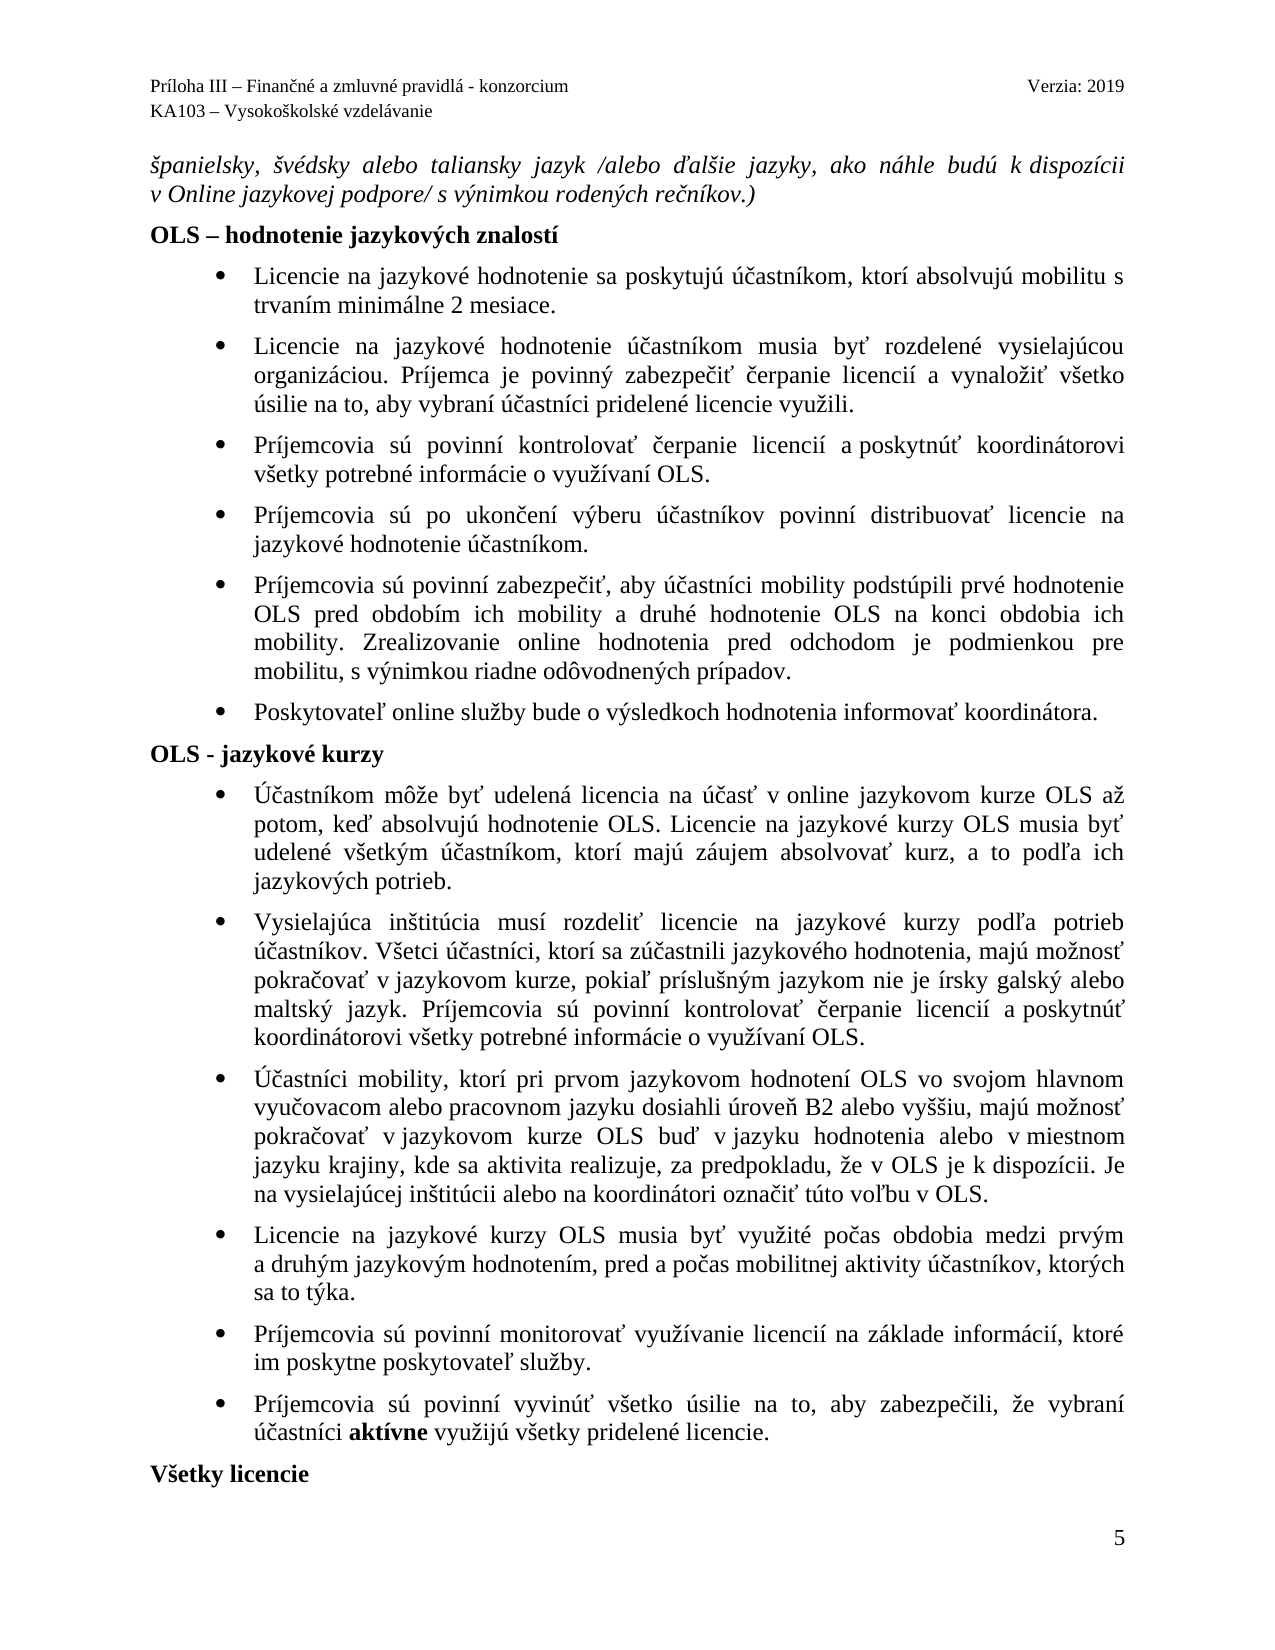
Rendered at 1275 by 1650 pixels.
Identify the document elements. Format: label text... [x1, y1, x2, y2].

list Poskytovateľ online služby bude o výsledkoch hodnotenia informovať koordinátora. [216, 697, 1125, 726]
text OLS – hodnotenie jazykových znalostí [150, 220, 1125, 249]
text OLS - jazykové kurzy [150, 739, 1125, 767]
list Licencie na jazykové kurzy OLS musia byť využité počas obdobia medzi prvým a druhým jazykovým hodnotením, pred a počas mobilitnej aktivity účastníkov, ktorých sa to týka. [216, 1220, 1125, 1306]
list Príjemcovia sú povinní zabezpečiť, aby účastníci mobility podstúpili prvé hodnotenie OLS pred obdobím ich mobility a druhé hodnotenie OLS na konci obdobia ich mobility. Zrealizovanie online hodnotenia pred odchodom je podmienkou pre mobilitu, s výnimkou riadne odôvodnených prípadov. [216, 570, 1125, 685]
text Všetky licencie [150, 1459, 1125, 1487]
list Príjemcovia sú po ukončení výberu účastníkov povinní distribuovať licencie na jazykové hodnotenie účastníkom. [216, 500, 1125, 557]
list Príjemcovia sú povinní monitorovať využívanie licencií na základe informácií, ktoré im poskytne poskytovateľ služby. [216, 1319, 1125, 1376]
list Licencie na jazykové hodnotenie účastníkom musia byť rozdelené vysielajúcou organizáciou. Príjemca je povinný zabezpečiť čerpanie licencií a vynaložiť všetko úsilie na to, aby vybraní účastníci pridelené licencie využili. [216, 331, 1125, 417]
list Účastníci mobility, ktorí pri prvom jazykovom hodnotení OLS vo svojom hlavnom vyučovacom alebo pracovnom jazyku dosiahli úroveň B2 alebo vyššiu, majú možnosť pokračovať v jazykovom kurze OLS buď v jazyku hodnotenia alebo v miestnom jazyku krajiny, kde sa aktivita realizuje, za predpokladu, že v OLS je k dispozícii. Je na vysielajúcej inštitúcii alebo na koordinátori označiť túto voľbu v OLS. [216, 1064, 1125, 1207]
list Účastníkom môže byť udelená licencia na účasť v online jazykovom kurze OLS až potom, keď absolvujú hodnotenie OLS. Licencie na jazykové kurzy OLS musia byť udelené všetkým účastníkom, ktorí majú záujem absolvovať kurz, a to podľa ich jazykových potrieb. [216, 780, 1125, 895]
list Licencie na jazykové hodnotenie sa poskytujú účastníkom, ktorí absolvujú mobilitu s trvaním minimálne 2 mesiace. [216, 261, 1125, 319]
list Príjemcovia sú povinní kontrolovať čerpanie licencií a poskytnúť koordinátorovi všetky potrebné informácie o využívaní OLS. [216, 430, 1125, 487]
list Príjemcovia sú povinní vyvinúť všetko úsilie na to, aby zabezpečili, že vybraní účastníci aktívne využijú všetky pridelené licencie. [216, 1389, 1125, 1446]
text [150, 150, 1125, 207]
list Vysielajúca inštitúcia musí rozdeliť licencie na jazykové kurzy podľa potrieb účastníkov. Všetci účastníci, ktorí sa zúčastnili jazykového hodnotenia, majú možnosť pokračovať v jazykovom kurze, pokiaľ príslušným jazykom nie je írsky galský alebo maltský jazyk. Príjemcovia sú povinní kontrolovať čerpanie licencií a poskytnúť koordinátorovi všetky potrebné informácie o využívaní OLS. [216, 907, 1125, 1051]
